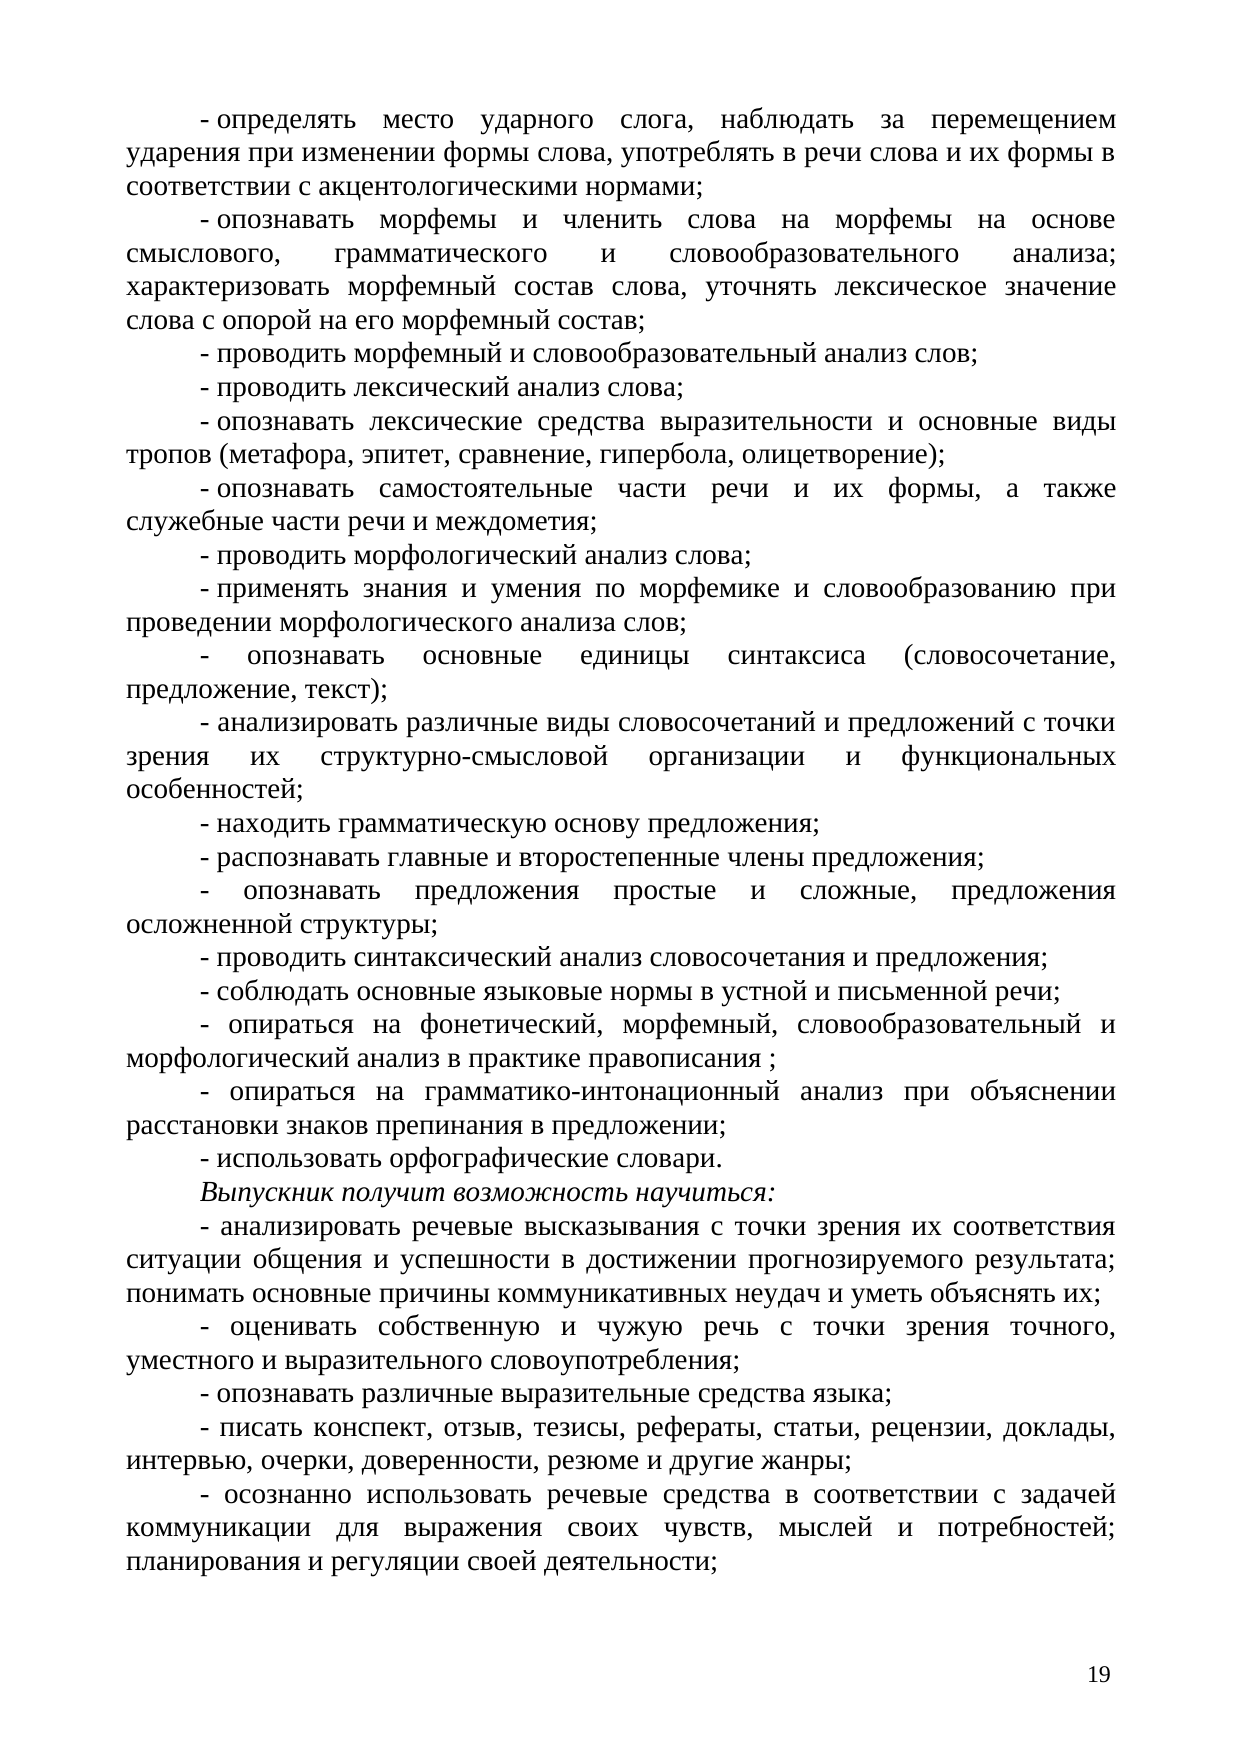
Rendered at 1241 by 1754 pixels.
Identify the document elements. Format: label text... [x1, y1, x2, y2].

text - соблюдать основные языковые нормы в устной и письменной речи; [126, 973, 1117, 1006]
text - опознавать различные выразительные средства языка; [126, 1375, 1117, 1409]
text - опознавать лексические средства выразительности и основные виды тропов (метафора, эпитет, сравнение, гипербола, олицетворение); [126, 403, 1117, 470]
text - использовать орфографические словари. [126, 1141, 1117, 1174]
text - осознанно использовать речевые средства в соответствии с задачей коммуникации для выражения своих чувств, мыслей и потребностей; планирования и регуляции своей деятельности; [126, 1476, 1117, 1577]
text - анализировать различные виды словосочетаний и предложений с точки зрения их структурно-смысловой организации и функциональных особенностей; [126, 704, 1117, 805]
text - опознавать самостоятельные части речи и их формы, а также служебные части речи и междометия; [126, 470, 1117, 537]
text - опознавать предложения простые и сложные, предложения осложненной структуры; [126, 872, 1117, 939]
text - проводить морфемный и словообразовательный анализ слов; [126, 336, 1117, 369]
text - проводить синтаксический анализ словосочетания и предложения; [126, 939, 1117, 973]
text - проводить лексический анализ слова; [126, 369, 1117, 403]
text - распознавать главные и второстепенные члены предложения; [126, 839, 1117, 872]
text - анализировать речевые высказывания с точки зрения их соответствия ситуации общения и успешности в достижении прогнозируемого результата; понимать основные причины коммуникативных неудач и уметь объяснять их; [126, 1208, 1117, 1308]
text - оценивать собственную и чужую речь с точки зрения точного, уместного и выразительного словоупотребления; [126, 1308, 1117, 1375]
text - опознавать основные единицы синтаксиса (словосочетание, предложение, текст); [126, 637, 1117, 704]
text - применять знания и умения по морфемике и словообразованию при проведении морфологического анализа слов; [126, 570, 1117, 637]
text - находить грамматическую основу предложения; [126, 805, 1117, 839]
text Выпускник получит возможность научиться: [126, 1174, 1117, 1208]
text - определять место ударного слога, наблюдать за перемещением ударения при изменении формы слова, употреблять в речи слова и их формы в соответствии с акцентологическими нормами; [126, 101, 1117, 201]
text - опираться на грамматико-интонационный анализ при объяснении расстановки знаков препинания в предложении; [126, 1073, 1117, 1141]
text - опираться на фонетический, морфемный, словообразовательный и морфологический анализ в практике правописания ; [126, 1006, 1117, 1073]
text - проводить морфологический анализ слова; [126, 537, 1117, 570]
text - писать конспект, отзыв, тезисы, рефераты, статьи, рецензии, доклады, интервью, очерки, доверенности, резюме и другие жанры; [126, 1409, 1117, 1476]
text - опознавать морфемы и членить слова на морфемы на основе смыслового, грамматического и словообразовательного анализа; характеризовать морфемный состав слова, уточнять лексическое значение слова с опорой на его морфемный состав; [126, 201, 1117, 336]
